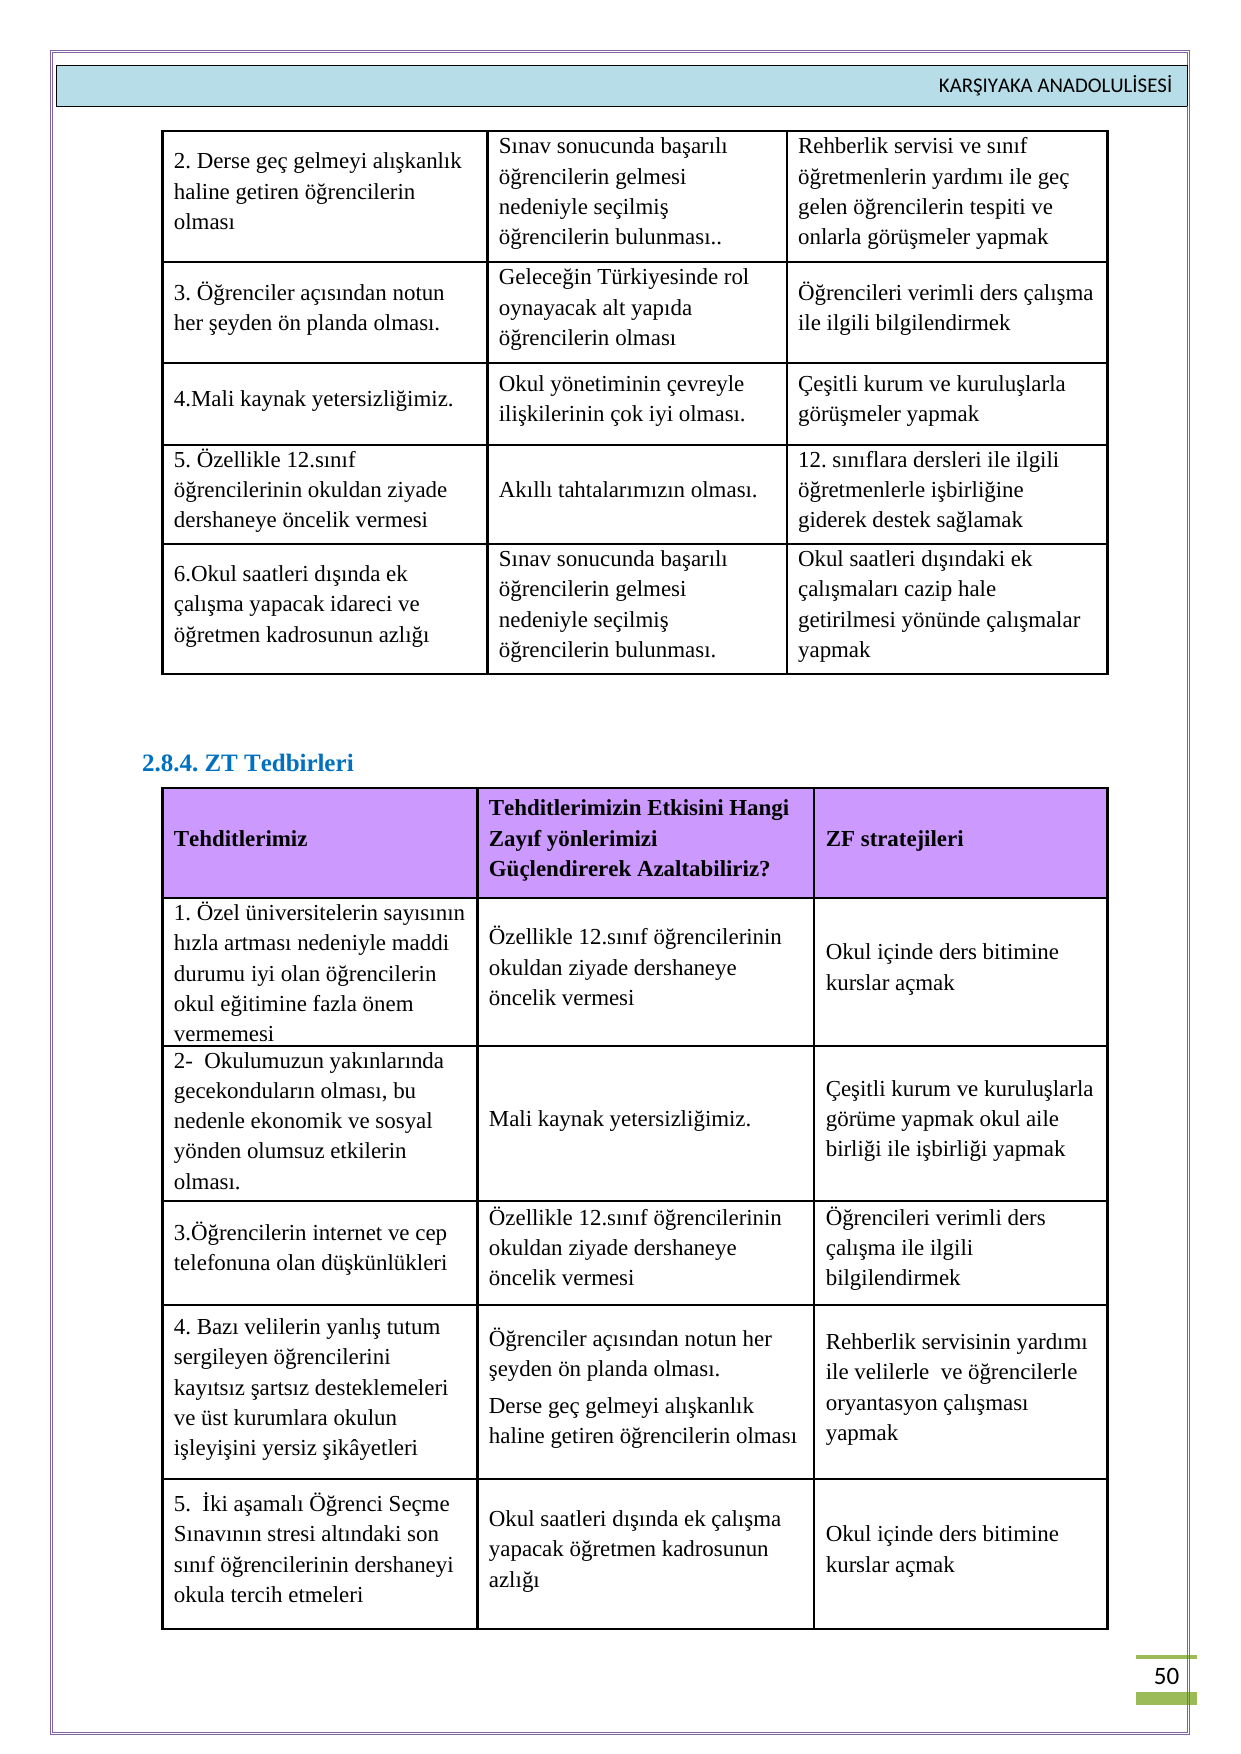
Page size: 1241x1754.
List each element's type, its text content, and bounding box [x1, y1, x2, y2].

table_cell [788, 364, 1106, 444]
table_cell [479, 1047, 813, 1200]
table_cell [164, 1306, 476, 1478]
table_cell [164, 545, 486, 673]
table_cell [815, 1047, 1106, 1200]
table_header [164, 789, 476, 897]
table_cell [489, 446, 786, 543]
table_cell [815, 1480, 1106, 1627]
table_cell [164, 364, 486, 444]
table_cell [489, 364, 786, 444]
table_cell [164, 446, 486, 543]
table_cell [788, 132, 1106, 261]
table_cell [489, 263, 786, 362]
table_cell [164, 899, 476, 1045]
subtitle 2.8.4. ZT Tedbirleri [142, 748, 1128, 776]
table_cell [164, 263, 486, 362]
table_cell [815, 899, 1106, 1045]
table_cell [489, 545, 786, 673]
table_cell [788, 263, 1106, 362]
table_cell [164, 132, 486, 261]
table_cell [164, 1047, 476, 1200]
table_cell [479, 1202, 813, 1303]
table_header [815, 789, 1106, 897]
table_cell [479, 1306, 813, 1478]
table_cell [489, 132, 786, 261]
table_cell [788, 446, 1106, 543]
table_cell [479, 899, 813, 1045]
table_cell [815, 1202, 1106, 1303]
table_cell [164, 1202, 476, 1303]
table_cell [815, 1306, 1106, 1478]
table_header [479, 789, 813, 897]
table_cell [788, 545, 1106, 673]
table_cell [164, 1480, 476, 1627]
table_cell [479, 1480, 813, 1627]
